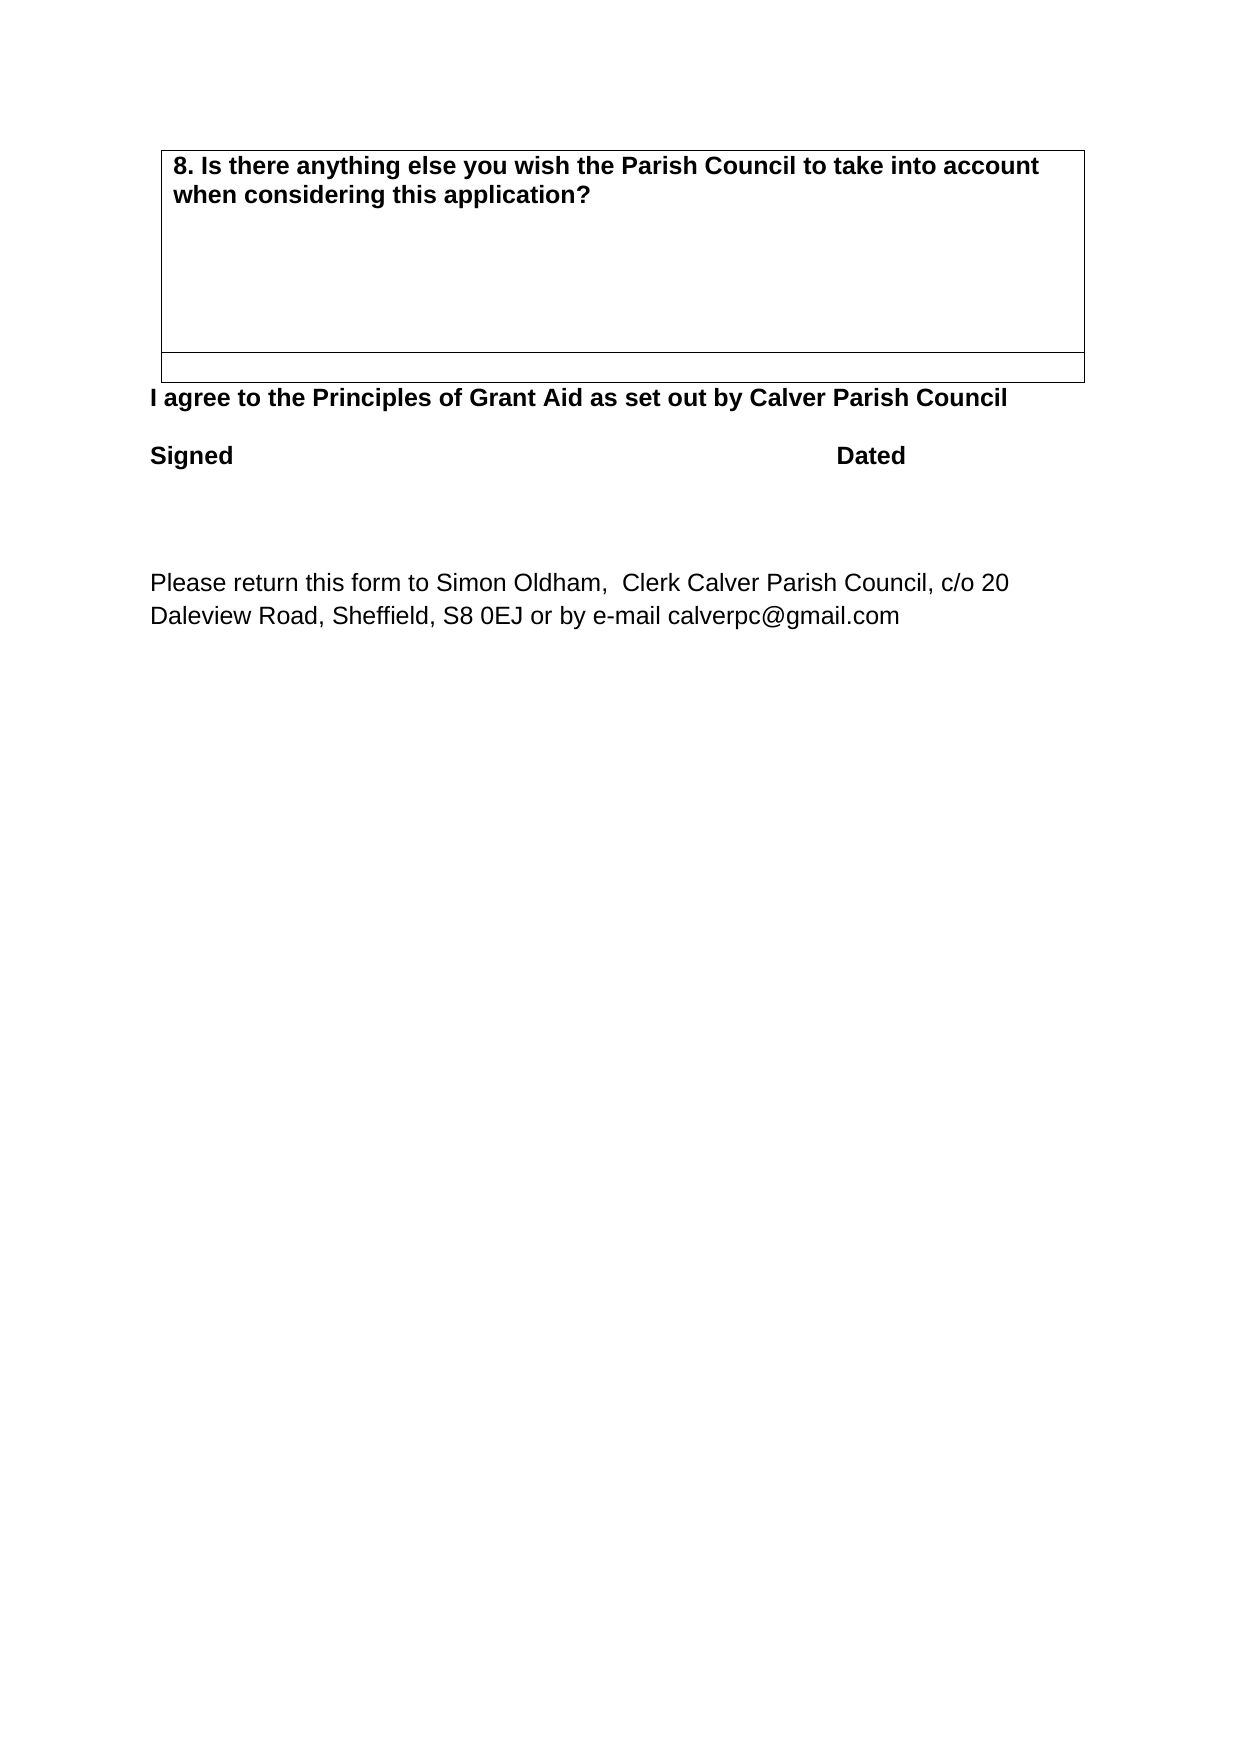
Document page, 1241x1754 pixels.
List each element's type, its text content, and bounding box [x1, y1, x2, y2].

text I agree to the Principles of Grant Aid as set out by Calver Parish Council [150, 383, 1090, 412]
text Signed Dated [150, 441, 1090, 469]
text Please return this form to Simon Oldham, Clerk Calver Parish Council, c/o 20 Daleview Road, Sheffield, S8 0EJ or by e-mail calverpc@gmail.com [150, 568, 1090, 629]
table_cell 8. Is there anything else you wish the Parish Council to take into account when considering this application? [162, 151, 1084, 352]
table_cell [162, 353, 1084, 382]
